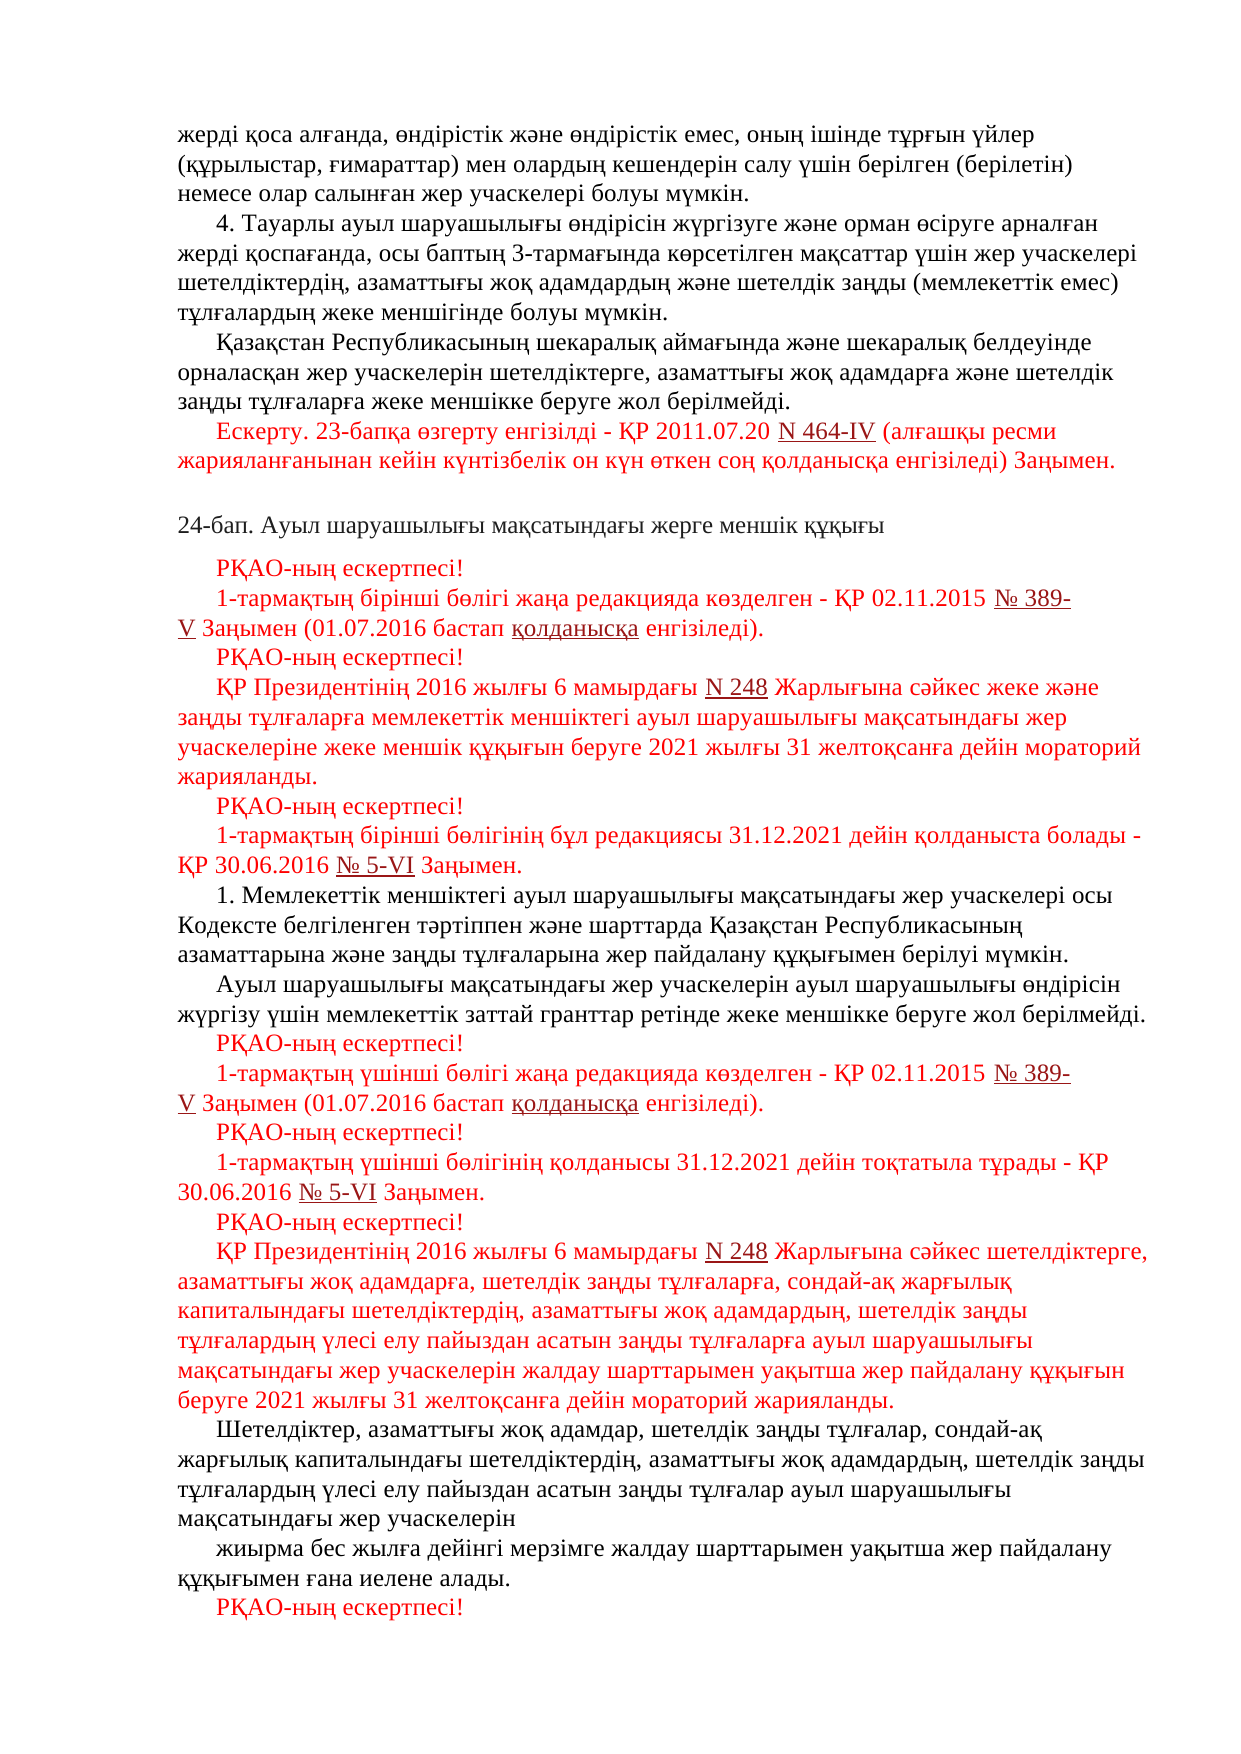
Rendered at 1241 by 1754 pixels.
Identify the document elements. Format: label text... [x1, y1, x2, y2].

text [177, 118, 1152, 474]
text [177, 552, 1152, 1621]
text 24-бап. Ауыл шаруашылығы мақсатындағы жерге меншiк құқығы [177, 498, 1152, 538]
